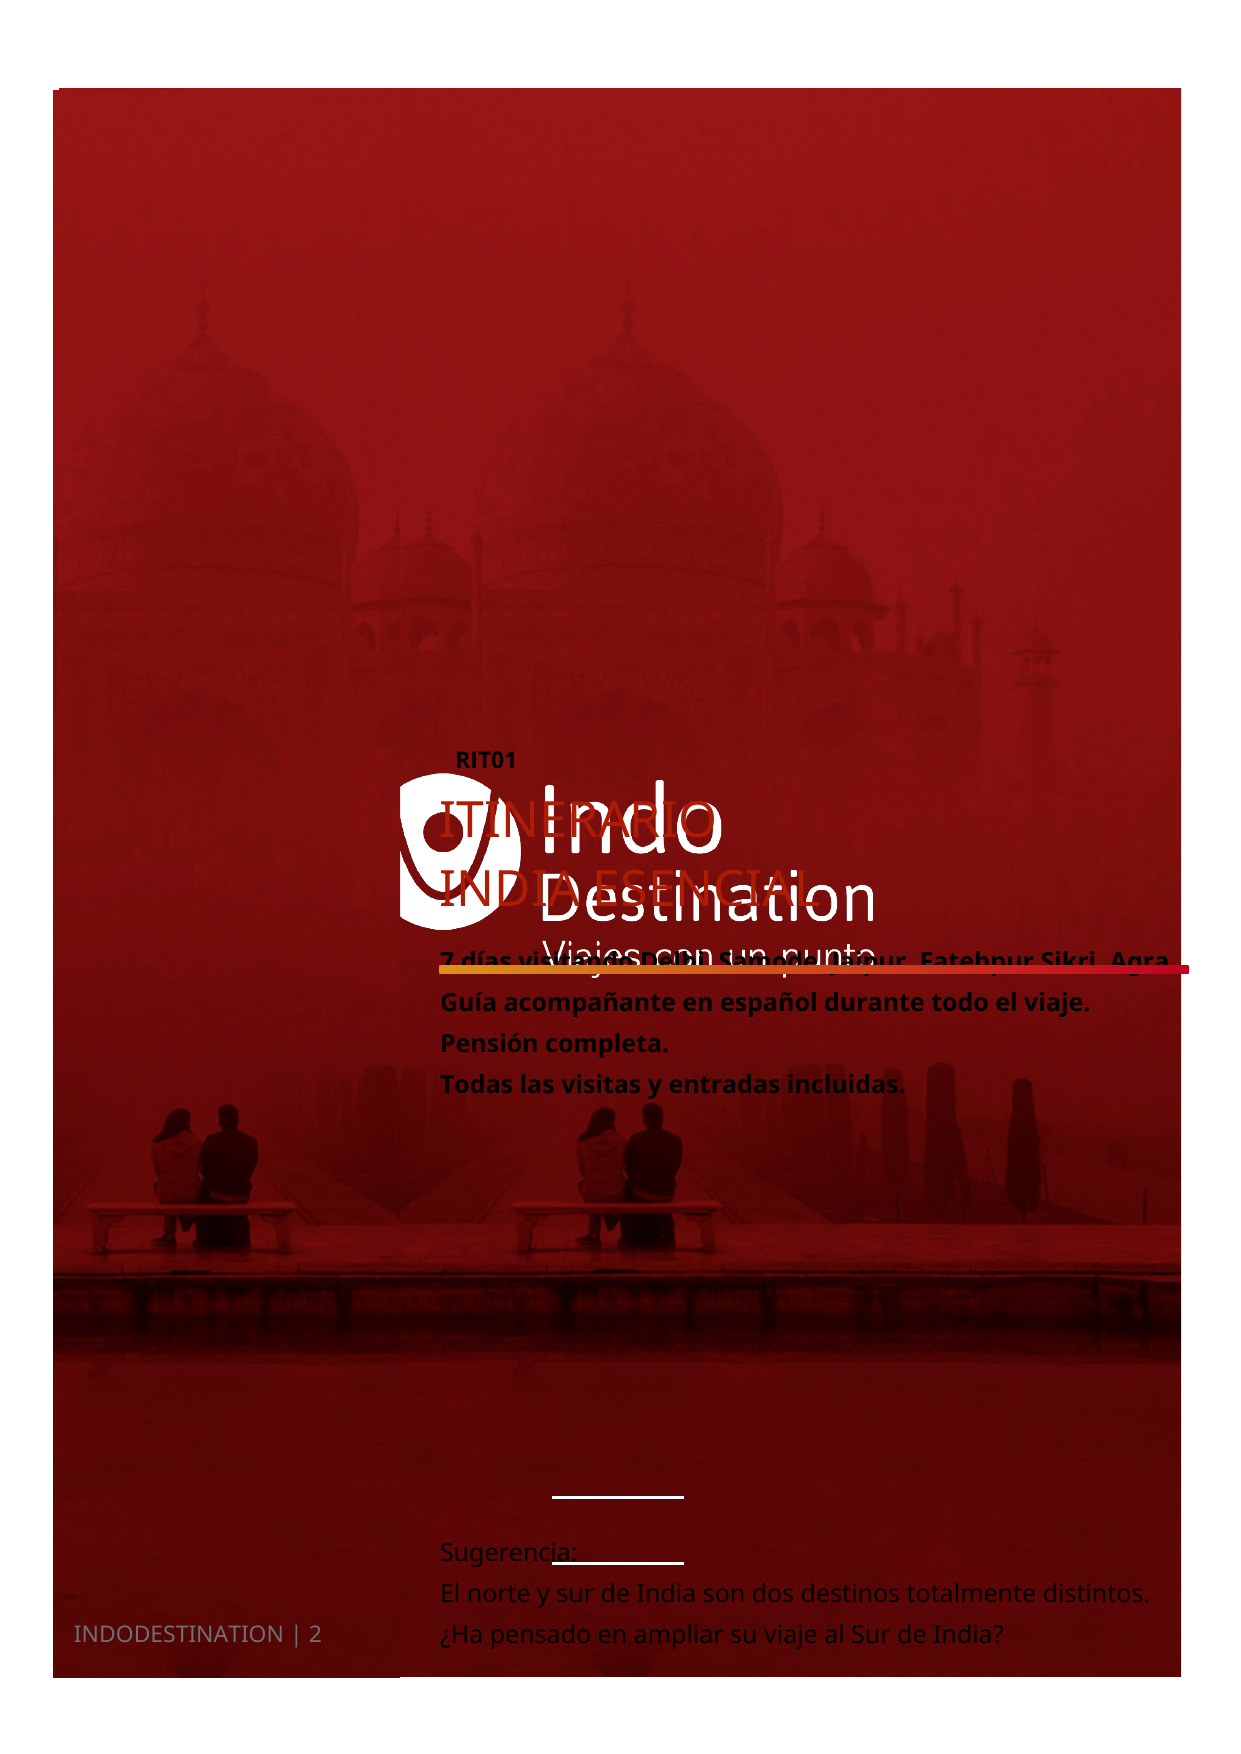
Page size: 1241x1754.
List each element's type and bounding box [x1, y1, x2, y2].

picture [623, 959, 629, 966]
picture [1115, 955, 1120, 963]
picture [53, 88, 1182, 1678]
picture [646, 955, 653, 966]
picture [776, 959, 782, 966]
